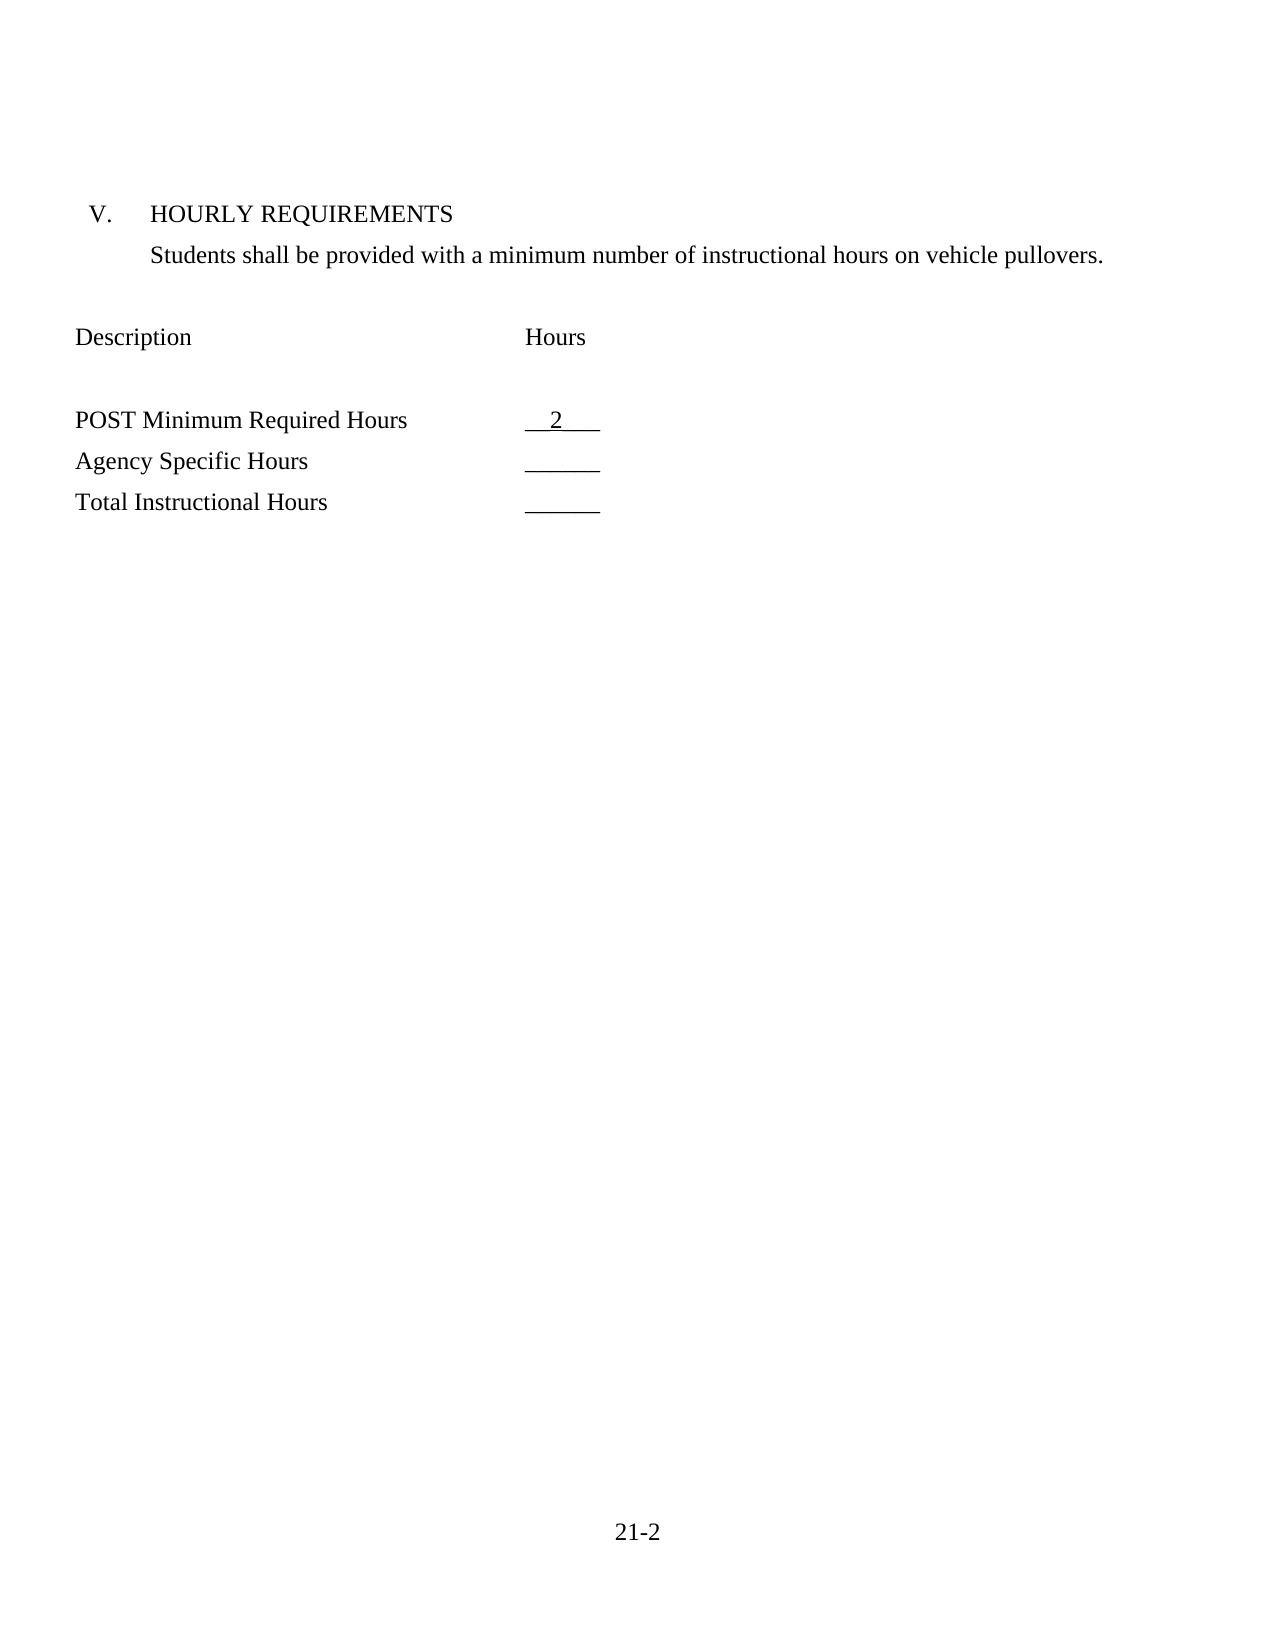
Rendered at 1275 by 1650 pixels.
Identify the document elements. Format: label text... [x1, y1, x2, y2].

text Agency Specific Hours ______ [75, 446, 1200, 475]
text Students shall be provided with a minimum number of instructional hours on vehicle pullovers. [75, 240, 1200, 269]
list HOURLY REQUIREMENTS [112, 199, 1200, 227]
text Total Instructional Hours ______ [75, 487, 1200, 516]
text POST Minimum Required Hours __2___ [75, 405, 1200, 434]
text Description Hours [75, 322, 1200, 351]
